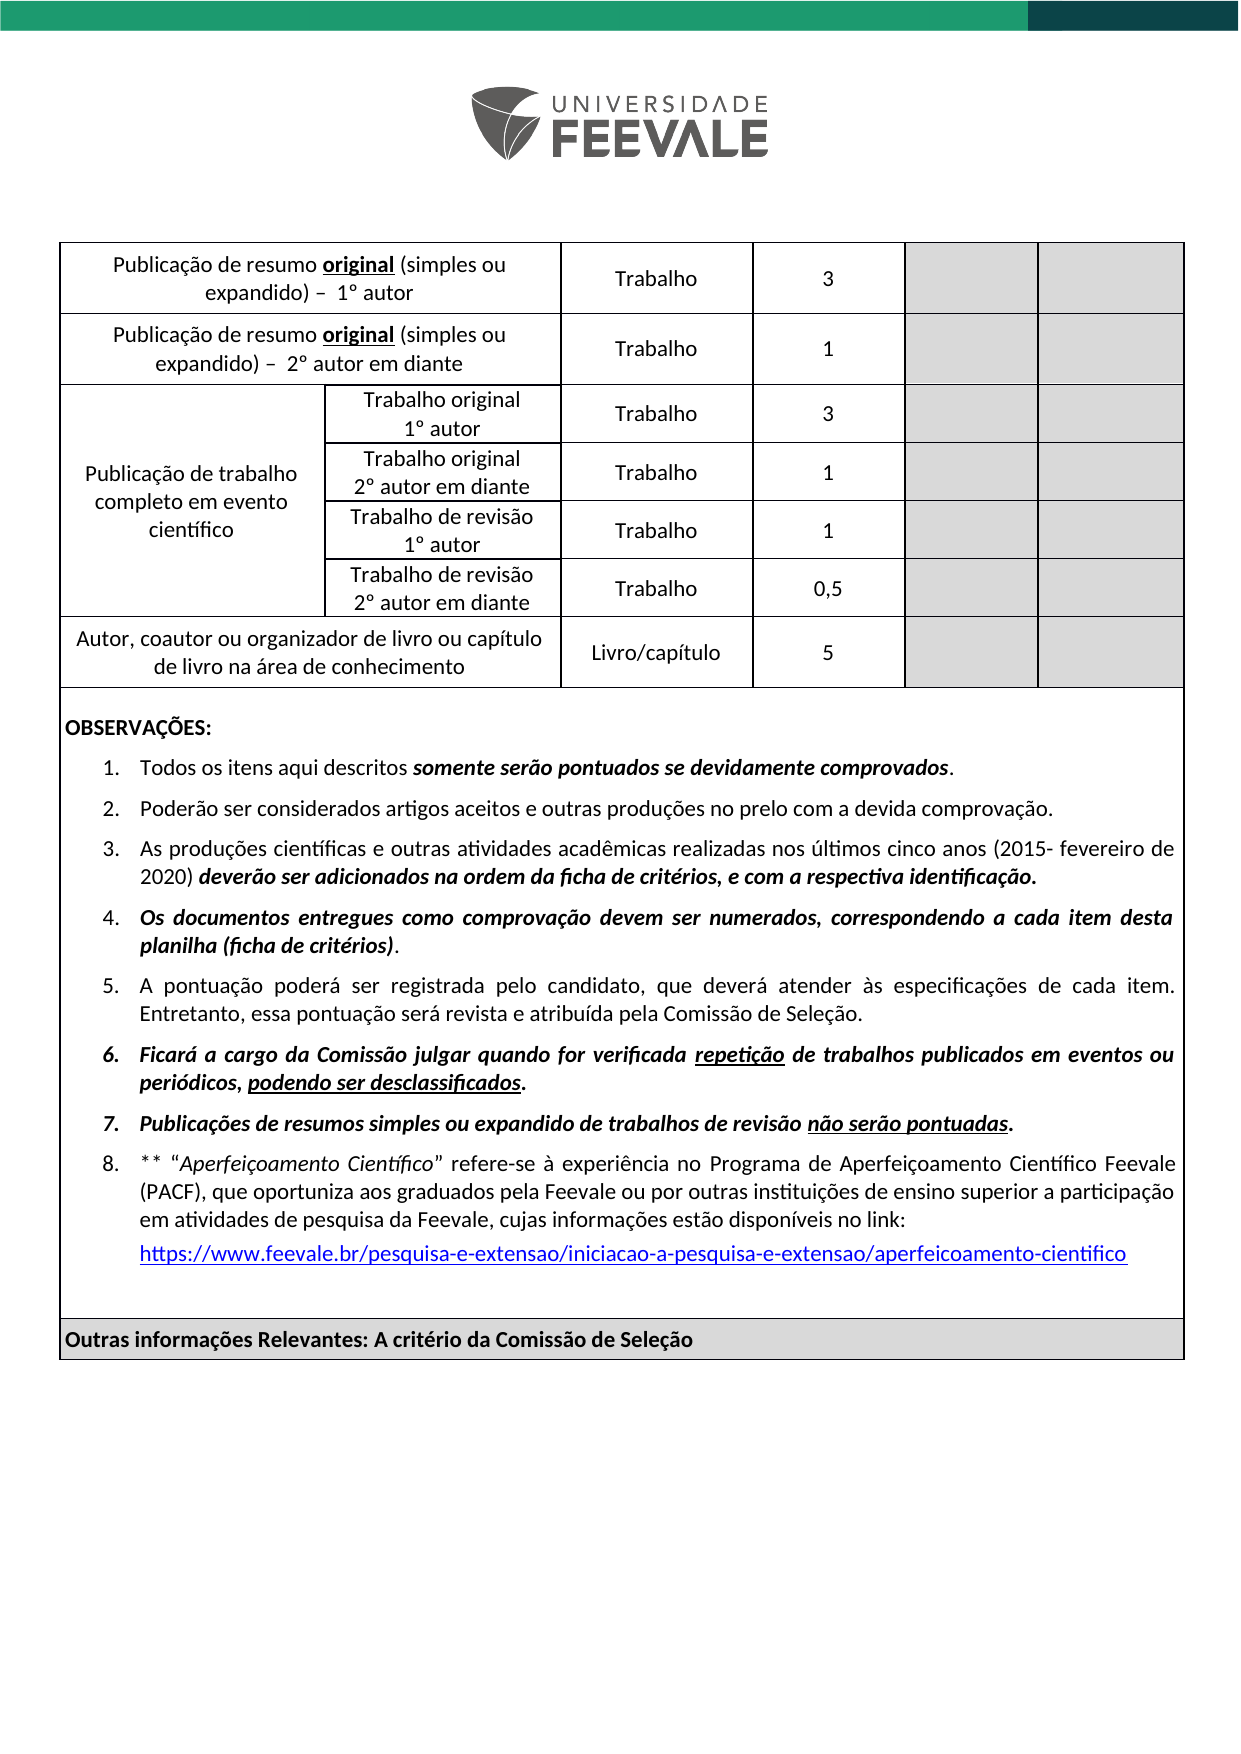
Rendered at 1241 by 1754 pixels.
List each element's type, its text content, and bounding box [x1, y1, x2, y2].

table_cell [906, 243, 1037, 313]
table_cell [1039, 501, 1183, 558]
table_cell 3 [754, 243, 904, 313]
table_cell Livro/capítulo [562, 617, 752, 687]
table_cell [906, 617, 1037, 687]
table_cell Publicação de trabalho completo em evento científico [61, 385, 324, 616]
table_cell Trabalho [562, 243, 752, 313]
table_cell 0,5 [754, 559, 904, 616]
table_cell Autor, coautor ou organizador de livro ou capítulo de livro na área de conhecimento [61, 617, 560, 687]
table_cell 3 [754, 385, 904, 442]
table_cell [1039, 617, 1183, 687]
table_cell [1039, 385, 1183, 442]
table_cell 1 [754, 314, 904, 383]
table_cell Publicação de resumo original (simples ou expandido) – 1º autor [61, 243, 560, 313]
table_cell 1 [754, 501, 904, 558]
table_cell [1039, 559, 1183, 616]
table_cell [906, 559, 1037, 616]
table_cell OBSERVAÇÕES: Todos os itens aqui descritos somente serão pontuados se devidamente comprovados. Poderão ser considerados artigos aceitos e outras produções no prelo com a devida comprovação. As produções científicas e outras atividades acadêmicas realizadas nos últimos cinco anos (2015- fevereiro de 2020) deverão ser adicionados na ordem da ficha de critérios, e com a respectiva identificação. Os documentos entregues como comprovação devem ser numerados, correspondendo a cada item desta planilha (ficha de critérios). A pontuação poderá ser registrada pelo candidato, que deverá atender às especificações de cada item. Entretanto, essa pontuação será revista e atribuída pela Comissão de Seleção. Ficará a cargo da Comissão julgar quando for verificada repetição de trabalhos publicados em eventos ou periódicos, podendo ser desclassificados. Publicações de resumos simples ou expandido de trabalhos de revisão não serão pontuadas. ** “Aperfeiçoamento Científico” refere-se à experiência no Programa de Aperfeiçoamento Científico Feevale (PACF), que oportuniza aos graduados pela Feevale ou por outras instituições de ensino superior a participação em atividades de pesquisa da Feevale, cujas informações estão disponíveis no link: https://www.feevale.br/pesquisa-e-extensao/iniciacao-a-pesquisa-e-extensao/aperfeicoamento-cientifico [61, 688, 1183, 1317]
table_cell [906, 314, 1037, 383]
picture [0, 0, 1239, 179]
table_cell Trabalho [562, 559, 752, 616]
table_cell Trabalho de revisão 2º autor em diante [326, 560, 560, 616]
table_cell [906, 443, 1037, 500]
table_cell [1039, 314, 1183, 383]
table_cell [906, 385, 1037, 442]
table_cell Trabalho [562, 501, 752, 558]
table_cell Outras informações Relevantes: A critério da Comissão de Seleção [61, 1319, 1183, 1359]
table_cell Trabalho [562, 314, 752, 383]
table_cell 1 [754, 443, 904, 500]
table_cell Publicação de resumo original (simples ou expandido) – 2º autor em diante [61, 314, 560, 383]
table_cell Trabalho [562, 443, 752, 500]
table_cell [906, 501, 1037, 558]
table_cell Trabalho de revisão 1º autor [326, 502, 560, 558]
table_cell Trabalho original 2º autor em diante [326, 444, 560, 500]
table_cell [1039, 243, 1183, 313]
table_cell Trabalho [562, 385, 752, 442]
table_cell 5 [754, 617, 904, 687]
table_cell [1039, 443, 1183, 500]
table_cell Trabalho original 1º autor [326, 386, 560, 442]
